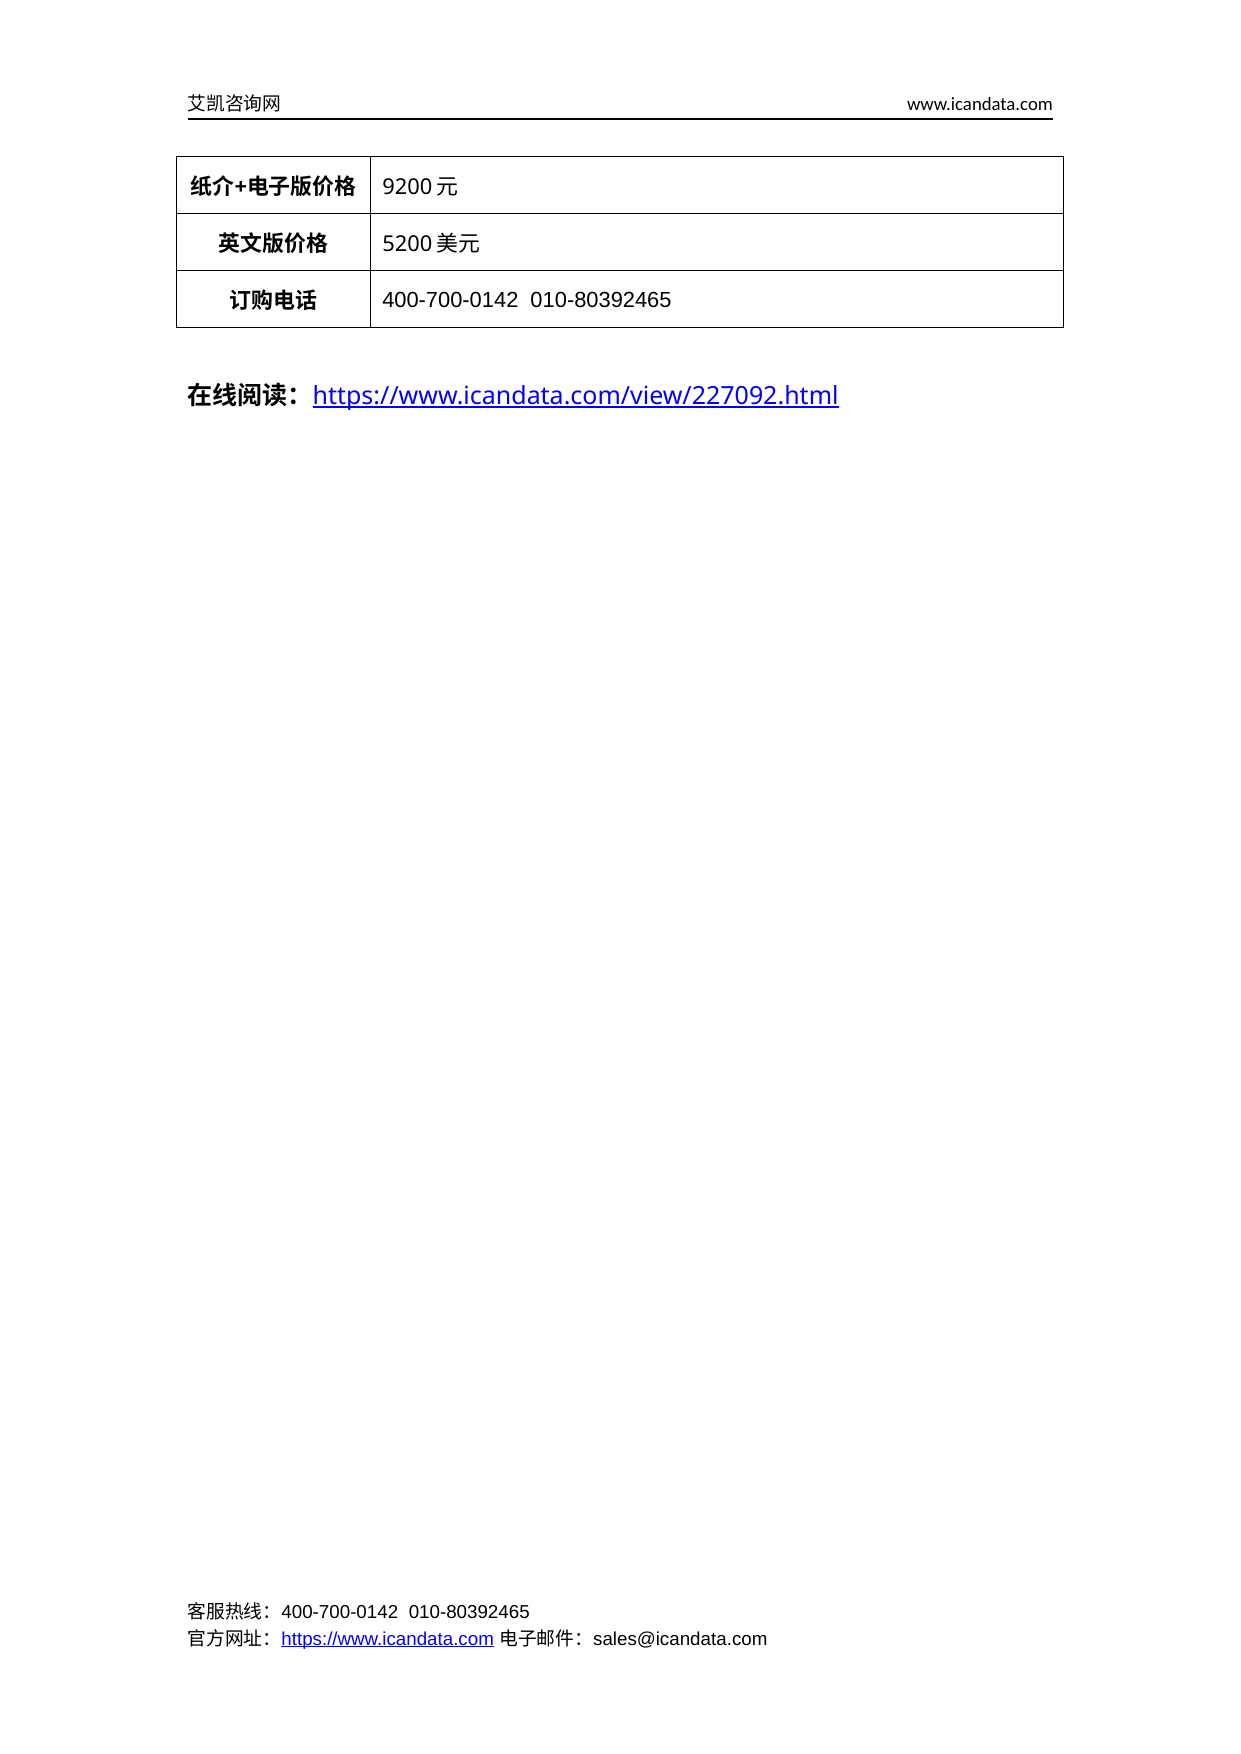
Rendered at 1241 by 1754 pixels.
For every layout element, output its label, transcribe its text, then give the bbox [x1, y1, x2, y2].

table_cell 订购电话 [177, 271, 370, 327]
table_cell 5200美元 [371, 214, 1063, 270]
text 在线阅读：https://www.icandata.com/view/227092.html [187, 361, 1053, 426]
table_cell 纸介+电子版价格 [177, 157, 370, 213]
table_cell 9200元 [371, 157, 1063, 213]
table_cell 英文版价格 [177, 214, 370, 270]
table_cell 400-700-0142 010-80392465 [371, 271, 1063, 327]
